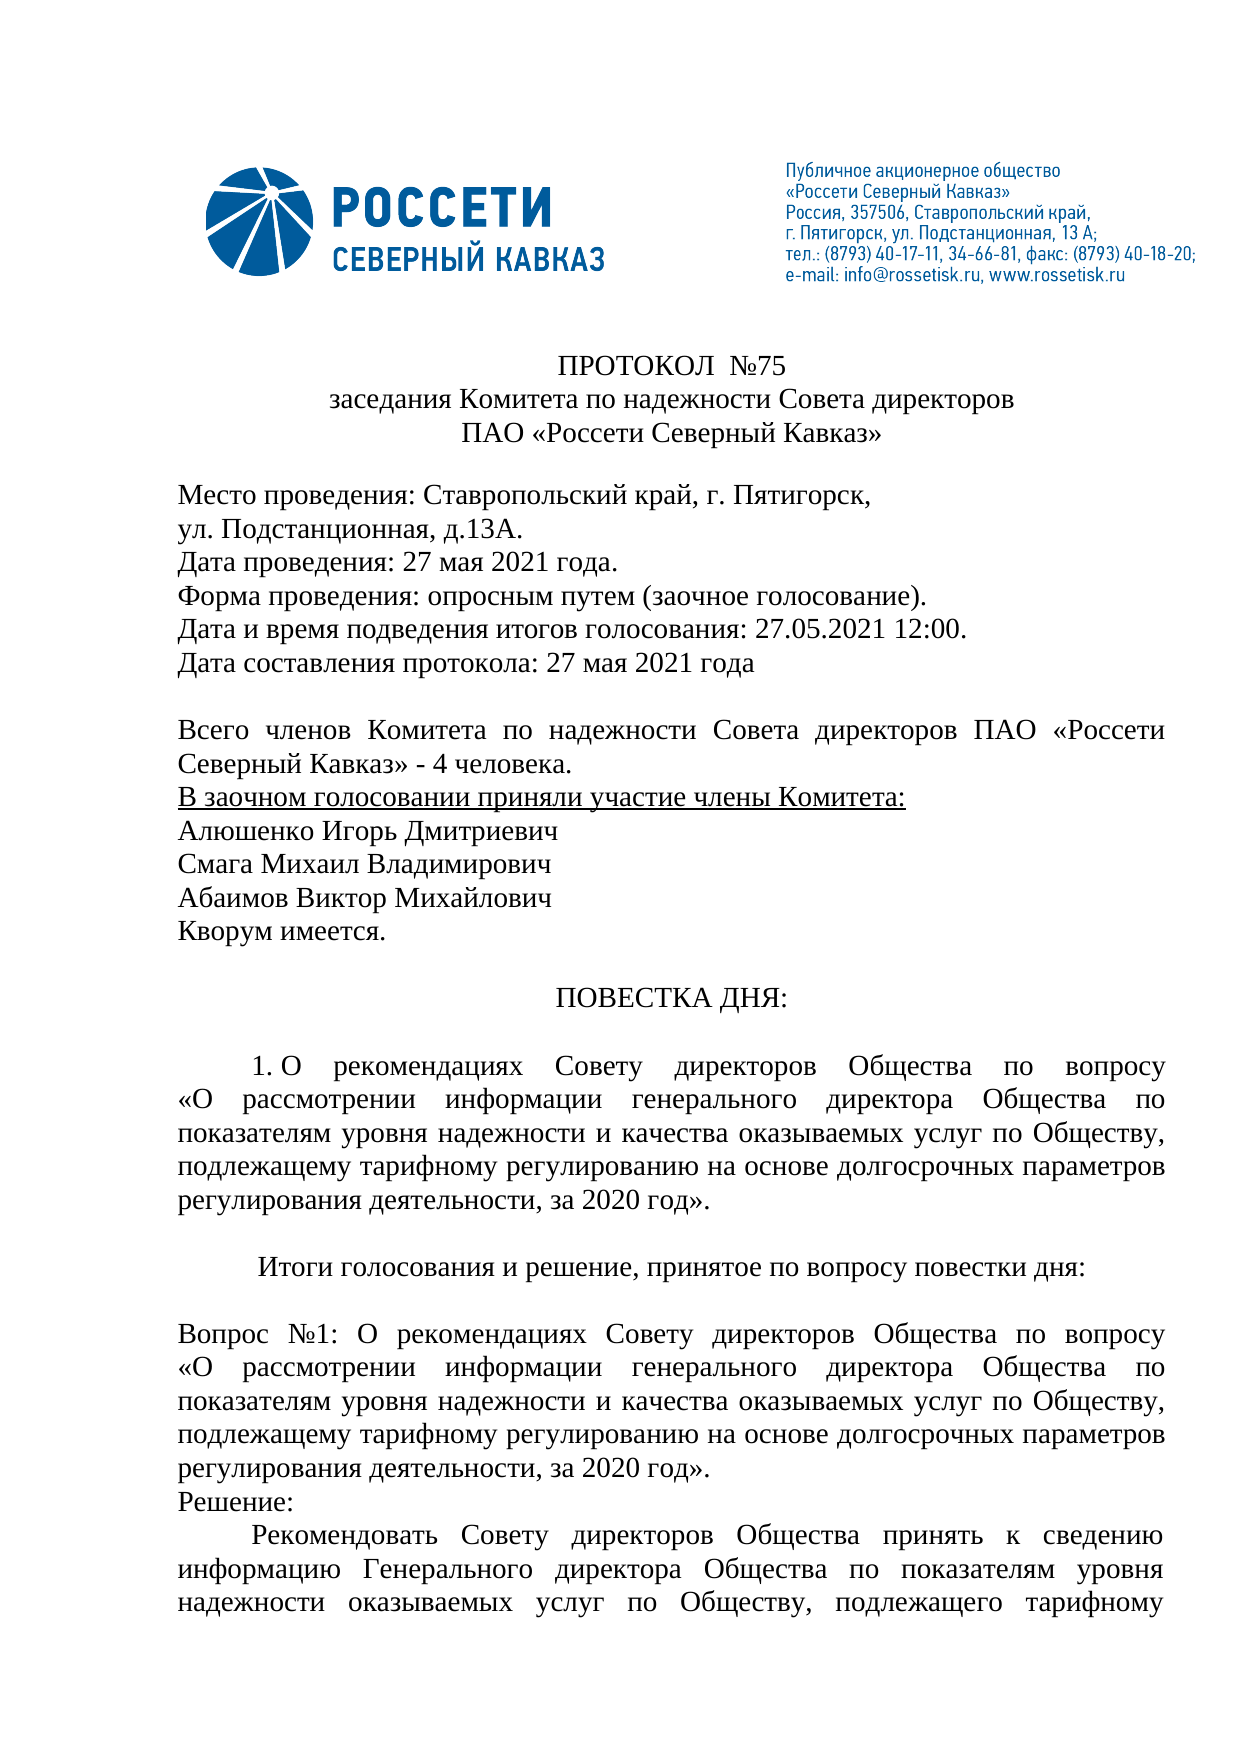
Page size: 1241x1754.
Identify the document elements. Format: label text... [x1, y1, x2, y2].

text Дата проведения: 27 мая 2021 года. [177, 544, 1166, 578]
text Вопрос №1: О рекомендациях Совету директоров Общества по вопросу «О рассмотрении информации генерального директора Общества по показателям уровня надежности и качества оказываемых услуг по Обществу, подлежащему тарифному регулированию на основе долгосрочных параметров регулирования деятельности, за 2020 год». [177, 1316, 1166, 1484]
text Кворум имеется. [177, 913, 1166, 947]
text ПРОТОКОЛ №75 [177, 348, 1166, 382]
text Решение: [177, 1484, 1166, 1517]
text Абаимов Виктор Михайлович [177, 880, 1166, 913]
text Всего членов Комитета по надежности Совета директоров ПАО «Россети Северный Кавказ» - 4 человека. [177, 712, 1166, 779]
text Место проведения: Ставропольский край, г. Пятигорск, [177, 477, 1166, 511]
text Форма проведения: опросным путем (заочное голосование). [177, 578, 1166, 612]
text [177, 1517, 1164, 1618]
text Алюшенко Игорь Дмитриевич [177, 813, 1166, 846]
list О рекомендациях Совету директоров Общества по вопросу «О рассмотрении информации генерального директора Общества по показателям уровня надежности и качества оказываемых услуг по Обществу, подлежащему тарифному регулированию на основе долгосрочных параметров регулирования деятельности, за 2020 год». [177, 1048, 1166, 1215]
text В заочном голосовании приняли участие члены Комитета: [177, 779, 1166, 813]
text заседания Комитета по надежности Совета директоров [177, 382, 1166, 415]
text Дата составления протокола: 27 мая 2021 года [177, 645, 1166, 679]
text ул. Подстанционная, д.13А. [177, 511, 1166, 544]
text Итоги голосования и решение, принятое по вопросу повестки дня: [177, 1249, 1166, 1282]
text ПАО «Россети Северный Кавказ» [177, 415, 1166, 449]
text Дата и время подведения итогов голосования: 27.05.2021 12:00. [177, 612, 1166, 645]
picture [206, 159, 1195, 308]
text Смага Михаил Владимирович [177, 846, 1166, 880]
text ПОВЕСТКА ДНЯ: [177, 981, 1166, 1014]
